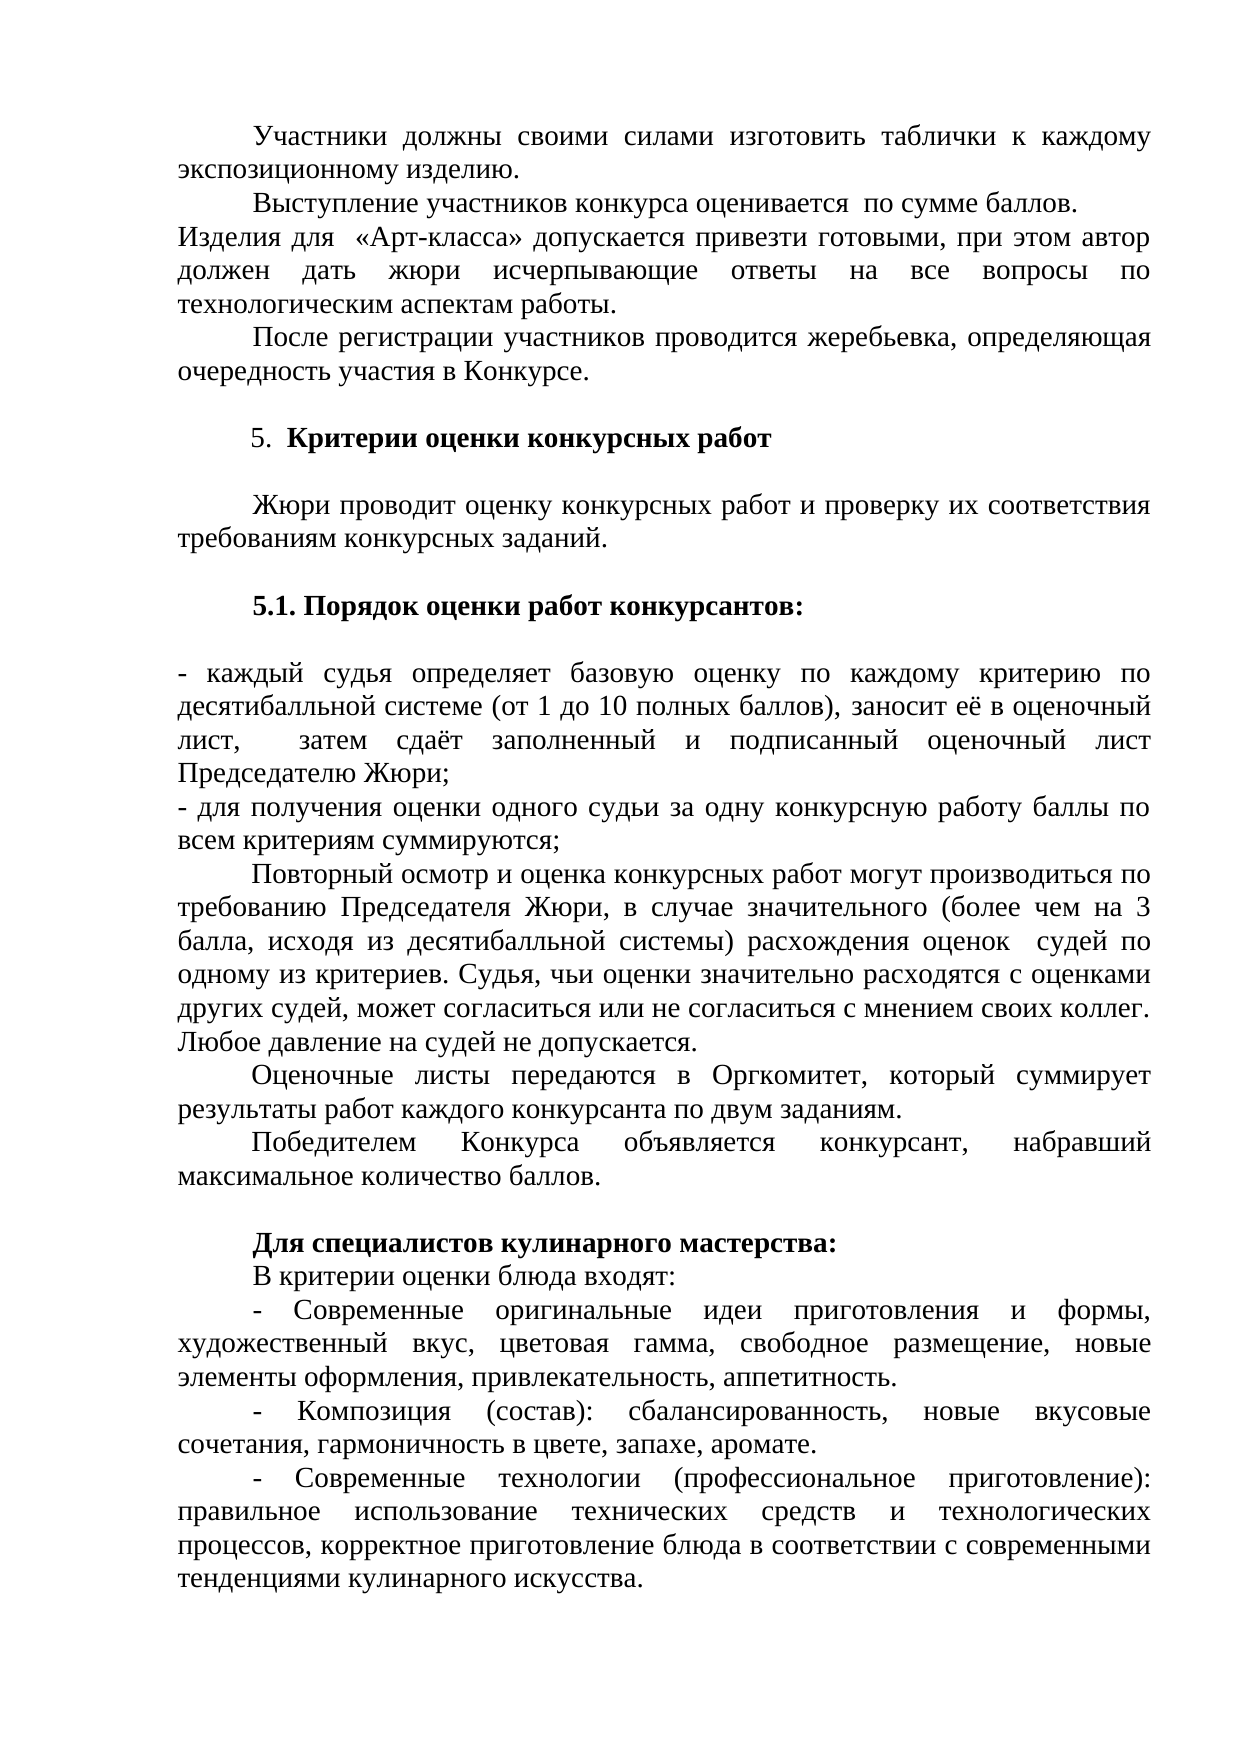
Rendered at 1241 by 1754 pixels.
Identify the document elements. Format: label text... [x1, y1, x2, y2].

text Повторный осмотр и оценка конкурсных работ могут производиться по требованию Председателя Жюри, в случае значительного (более чем на 3 балла, исходя из десятибалльной системы) расхождения оценок судей по одному из критериев. Судья, чьи оценки значительно расходятся с оценками других судей, может согласиться или не согласиться с мнением своих коллег. Любое давление на судей не допускается. [177, 856, 1152, 1057]
text Жюри проводит оценку конкурсных работ и проверку их соответствия требованиям конкурсных заданий. [177, 487, 1152, 554]
text Участники должны своими силами изготовить таблички к каждому экспозиционному изделию. [177, 118, 1152, 185]
text После регистрации участников проводится жеребьевка, определяющая очередность участия в Конкурсе. [177, 319, 1152, 386]
text Оценочные листы передаются в Оргкомитет, который суммирует результаты работ каждого конкурсанта по двум заданиям. [177, 1057, 1152, 1124]
text Изделия для «Арт-класса» допускается привезти готовыми, при этом автор должен дать жюри исчерпывающие ответы на все вопросы по технологическим аспектам работы. [177, 219, 1152, 319]
text Победителем Конкурса объявляется конкурсант, набравший максимальное количество баллов. [177, 1124, 1152, 1191]
text Для специалистов кулинарного мастерства: [177, 1225, 1152, 1258]
text - Современные оригинальные идеи приготовления и формы, художественный вкус, цветовая гамма, свободное размещение, новые элементы оформления, привлекательность, аппетитность. [177, 1292, 1152, 1393]
text - Композиция (состав): сбалансированность, новые вкусовые сочетания, гармоничность в цвете, запахе, аромате. [177, 1393, 1152, 1460]
text - для получения оценки одного судьи за одну конкурсную работу баллы по всем критериям суммируются; [177, 789, 1152, 856]
text - каждый судья определяет базовую оценку по каждому критерию по десятибалльной системе (от 1 до 10 полных баллов), заносит её в оценочный лист, затем сдаёт заполненный и подписанный оценочный лист Председателю Жюри; [177, 655, 1152, 789]
text В критерии оценки блюда входят: [177, 1258, 1152, 1292]
text - Современные технологии (профессиональное приготовление): правильное использование технических средств и технологических процессов, корректное приготовление блюда в соответствии с современными тенденциями кулинарного искусства. [177, 1460, 1152, 1594]
text Выступление участников конкурса оценивается по сумме баллов. [177, 185, 1152, 219]
text 5. Критерии оценки конкурсных работ [177, 420, 1152, 453]
text 5.1. Порядок оценки работ конкурсантов: [177, 588, 1152, 621]
